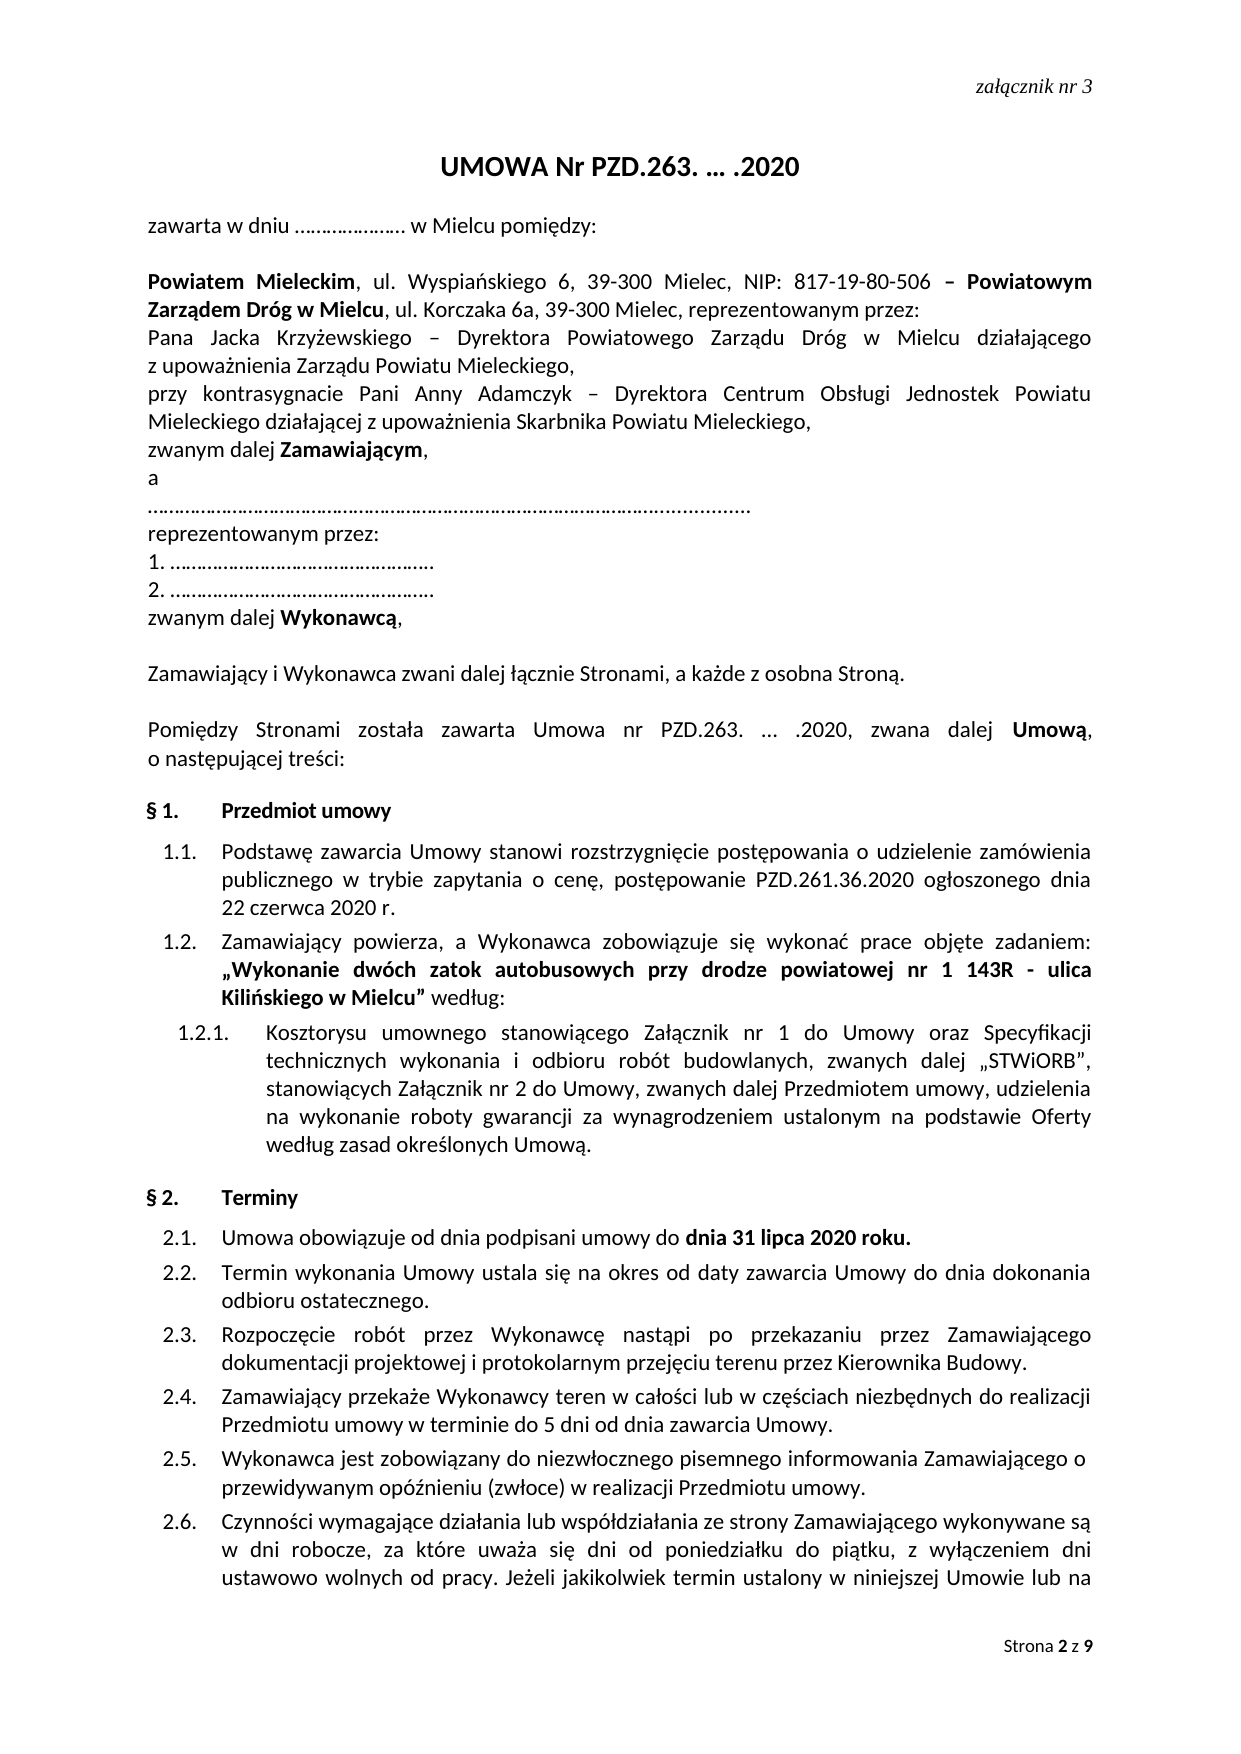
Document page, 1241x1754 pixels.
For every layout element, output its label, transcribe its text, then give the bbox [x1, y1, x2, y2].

subtitle Wykonawca jest zobowiązany do niezwłocznego pisemnego informowania Zamawiającego o przewidywanym opóźnieniu (zwłoce) w realizacji Przedmiotu umowy. [162, 1444, 1093, 1501]
subtitle Zamawiający powierza, a Wykonawca zobowiązuje się wykonać prace objęte zadaniem: „Wykonanie dwóch zatok autobusowych przy drodze powiatowej nr 1 143R - ulica Kilińskiego w Mielcu” według: [162, 927, 1093, 1012]
text ……………………………………………………………………………………................. [148, 491, 1093, 519]
text a [148, 463, 1093, 491]
title UMOWA Nr PZD.263. … .2020 [148, 148, 1093, 183]
text Pomiędzy Stronami została zawarta Umowa nr PZD.263. … .2020, zwana dalej Umową, o następującej treści: [148, 716, 1093, 772]
subtitle Rozpoczęcie robót przez Wykonawcę nastąpi po przekazaniu przez Zamawiającego dokumentacji projektowej i protokolarnym przejęciu terenu przez Kierownika Budowy. [162, 1320, 1093, 1376]
subtitle Kosztorysu umownego stanowiącego Załącznik nr 1 do Umowy oraz Specyfikacji technicznych wykonania i odbioru robót budowlanych, zwanych dalej „STWiORB”, stanowiących Załącznik nr 2 do Umowy, zwanych dalej Przedmiotem umowy, udzielenia na wykonanie roboty gwarancji za wynagrodzeniem ustalonym na podstawie Oferty według zasad określonych Umową. [177, 1018, 1093, 1158]
subtitle Zamawiający przekaże Wykonawcy teren w całości lub w częściach niezbędnych do realizacji Przedmiotu umowy w terminie do 5 dni od dnia zawarcia Umowy. [162, 1382, 1093, 1438]
text 2. ………………………………………….. [148, 576, 1093, 603]
text zawarta w dniu ………………… w Mielcu pomiędzy: [148, 211, 1093, 239]
subtitle Podstawę zawarcia Umowy stanowi rozstrzygnięcie postępowania o udzielenie zamówienia publicznego w trybie zapytania o cenę, postępowanie PZD.261.36.2020 ogłoszonego dnia 22 czerwca 2020 r. [162, 837, 1093, 921]
text Powiatem Mieleckim, ul. Wyspiańskiego 6, 39-300 Mielec, NIP: 817-19-80-506 – Powiatowym Zarządem Dróg w Mielcu, ul. Korczaka 6a, 39-300 Mielec, reprezentowanym przez: [148, 267, 1093, 323]
text 1. ………………………………………….. [148, 547, 1093, 576]
text zwanym dalej Wykonawcą, [148, 603, 1093, 632]
subtitle Terminy [162, 1183, 1093, 1211]
text Zamawiający i Wykonawca zwani dalej łącznie Stronami, a każde z osobna Stroną. [148, 659, 1093, 688]
text przy kontrasygnacie Pani Anny Adamczyk – Dyrektora Centrum Obsługi Jednostek Powiatu Mieleckiego działającej z upoważnienia Skarbnika Powiatu Mieleckiego, [148, 379, 1093, 435]
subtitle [162, 1507, 1093, 1591]
text zwanym dalej Zamawiającym, [148, 435, 1093, 463]
subtitle Umowa obowiązuje od dnia podpisani umowy do dnia 31 lipca 2020 roku. [162, 1223, 1093, 1251]
text Pana Jacka Krzyżewskiego – Dyrektora Powiatowego Zarządu Dróg w Mielcu działającego z upoważnienia Zarządu Powiatu Mieleckiego, [148, 323, 1093, 379]
subtitle Termin wykonania Umowy ustala się na okres od daty zawarcia Umowy do dnia dokonania odbioru ostatecznego. [162, 1258, 1093, 1314]
text reprezentowanym przez: [148, 519, 1093, 547]
subtitle Przedmiot umowy [162, 797, 1093, 825]
